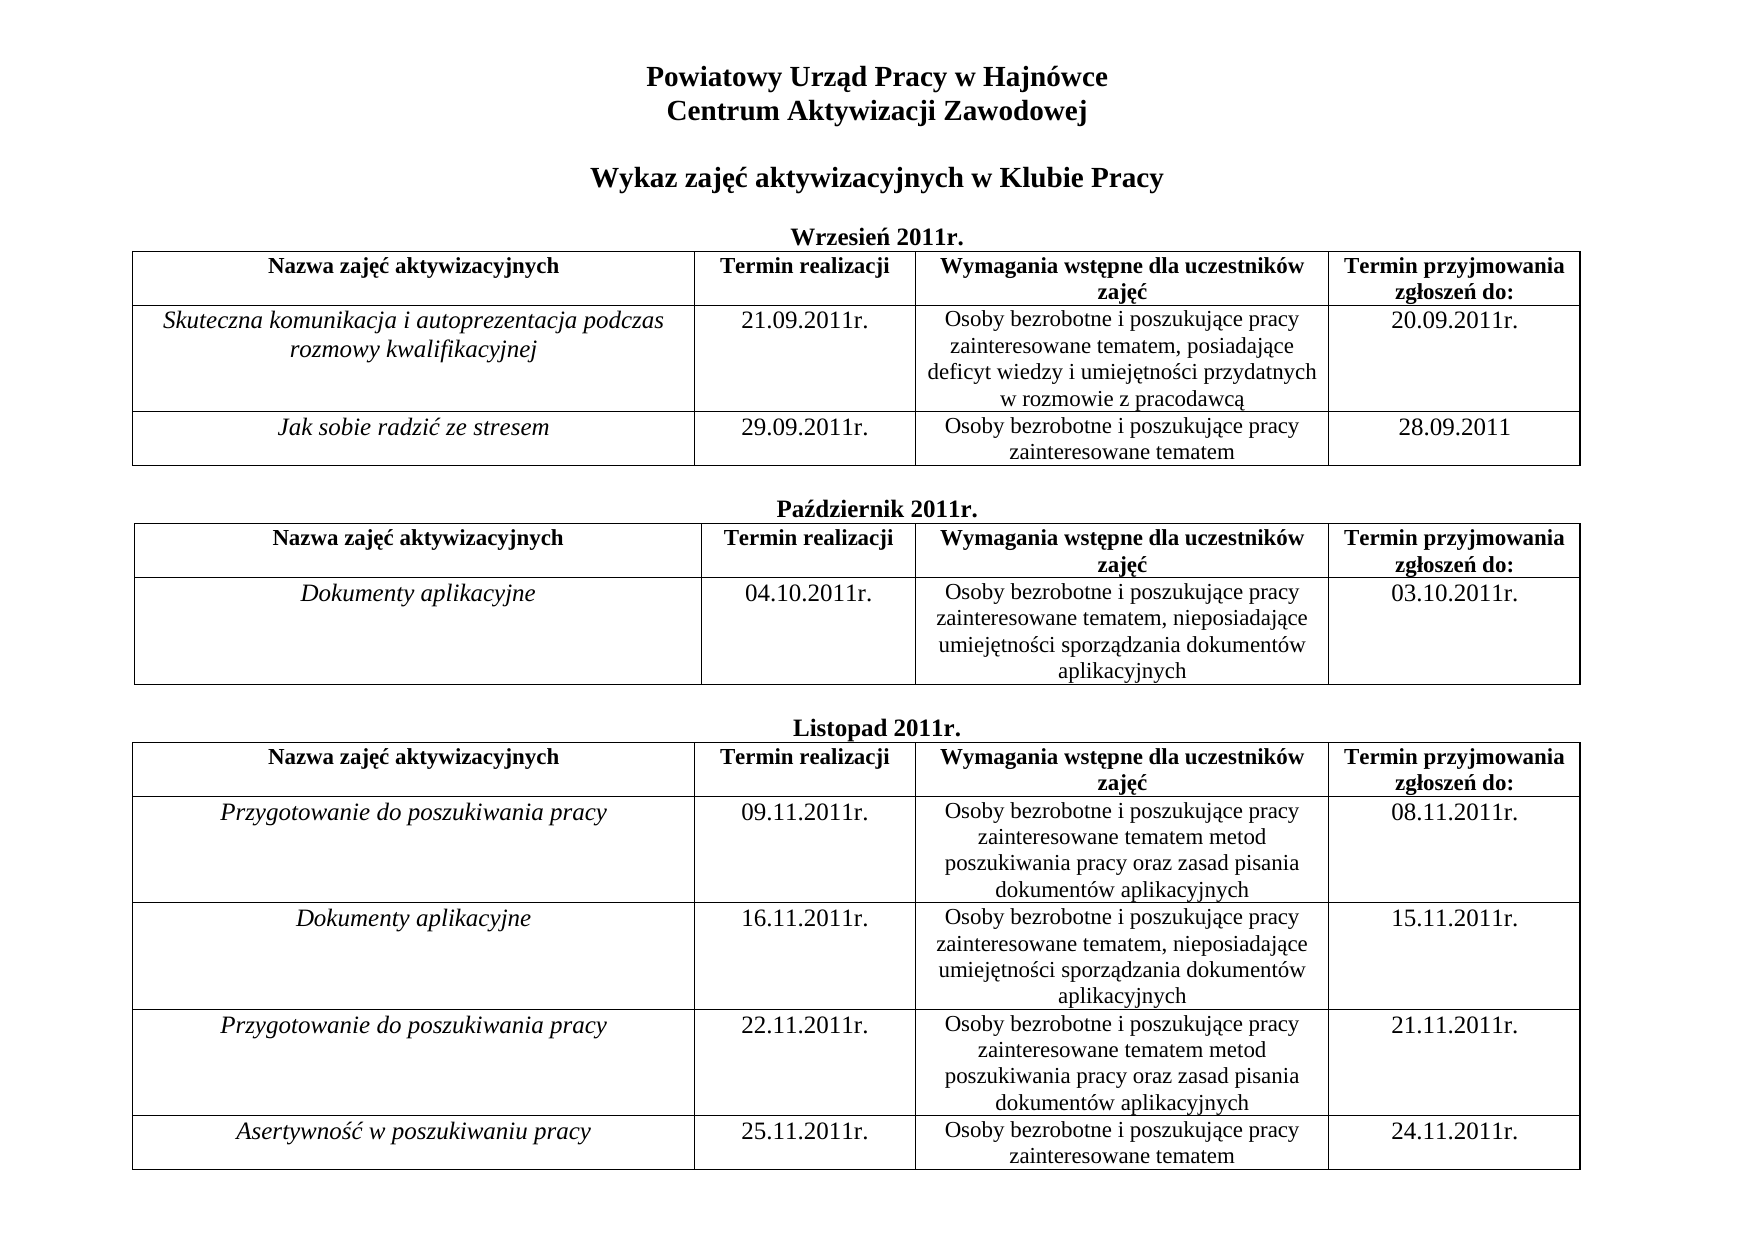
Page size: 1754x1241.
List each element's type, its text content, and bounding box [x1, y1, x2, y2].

table_cell 20.09.2011r. [1329, 306, 1579, 411]
table_header Termin realizacji [695, 252, 915, 304]
text Wrzesień 2011r. [118, 222, 1636, 251]
table_cell Skuteczna komunikacja i autoprezentacja podczas rozmowy kwalifikacyjnej [133, 306, 694, 411]
table_cell Jak sobie radzić ze stresem [133, 412, 694, 465]
table_header Nazwa zajęć aktywizacyjnych [135, 524, 701, 577]
table_cell 16.11.2011r. [695, 903, 915, 1009]
table_cell 04.10.2011r. [702, 578, 915, 683]
table_cell Osoby bezrobotne i poszukujące pracy zainteresowane tematem metod poszukiwania pracy oraz zasad pisania dokumentów aplikacyjnych [916, 1010, 1328, 1115]
text Centrum Aktywizacji Zawodowej [118, 93, 1636, 126]
text Powiatowy Urząd Pracy w Hajnówce [118, 59, 1636, 93]
table_cell 29.09.2011r. [695, 412, 915, 465]
text Październik 2011r. [118, 494, 1636, 523]
table_cell Osoby bezrobotne i poszukujące pracy zainteresowane tematem [916, 412, 1328, 465]
text Wykaz zajęć aktywizacyjnych w Klubie Pracy [118, 160, 1636, 193]
table_cell 28.09.2011 [1329, 412, 1579, 465]
table_header Termin przyjmowania zgłoszeń do: [1329, 252, 1579, 304]
table_cell Osoby bezrobotne i poszukujące pracy zainteresowane tematem metod poszukiwania pracy oraz zasad pisania dokumentów aplikacyjnych [916, 797, 1328, 902]
table_cell Asertywność w poszukiwaniu pracy [133, 1116, 694, 1169]
table_header Wymagania wstępne dla uczestników zajęć [916, 524, 1328, 577]
table_cell 09.11.2011r. [695, 797, 915, 902]
table_cell 22.11.2011r. [695, 1010, 915, 1115]
text Listopad 2011r. [118, 713, 1636, 742]
table_cell Osoby bezrobotne i poszukujące pracy zainteresowane tematem, nieposiadające umiejętności sporządzania dokumentów aplikacyjnych [916, 903, 1328, 1009]
table_header Nazwa zajęć aktywizacyjnych [133, 743, 694, 796]
table_cell 21.11.2011r. [1329, 1010, 1579, 1115]
table_header Termin przyjmowania zgłoszeń do: [1329, 524, 1579, 577]
table_header Termin realizacji [695, 743, 915, 796]
table_cell Osoby bezrobotne i poszukujące pracy zainteresowane tematem, posiadające deficyt wiedzy i umiejętności przydatnych w rozmowie z pracodawcą [916, 306, 1328, 411]
table_cell Przygotowanie do poszukiwania pracy [133, 797, 694, 902]
table_cell 08.11.2011r. [1329, 797, 1579, 902]
table_header Nazwa zajęć aktywizacyjnych [133, 252, 694, 304]
table_cell 03.10.2011r. [1329, 578, 1579, 683]
table_cell Osoby bezrobotne i poszukujące pracy zainteresowane tematem, nieposiadające umiejętności sporządzania dokumentów aplikacyjnych [916, 578, 1328, 683]
table_header Termin realizacji [702, 524, 915, 577]
table_cell Przygotowanie do poszukiwania pracy [133, 1010, 694, 1115]
table_cell 21.09.2011r. [695, 306, 915, 411]
table_header Wymagania wstępne dla uczestników zajęć [916, 743, 1328, 796]
table_header Wymagania wstępne dla uczestników zajęć [916, 252, 1328, 304]
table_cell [916, 1116, 1328, 1169]
table_header Termin przyjmowania zgłoszeń do: [1329, 743, 1579, 796]
table_cell Dokumenty aplikacyjne [133, 903, 694, 1009]
table_cell Dokumenty aplikacyjne [135, 578, 701, 683]
table_cell 24.11.2011r. [1329, 1116, 1579, 1169]
table_cell 25.11.2011r. [695, 1116, 915, 1169]
table_cell 15.11.2011r. [1329, 903, 1579, 1009]
